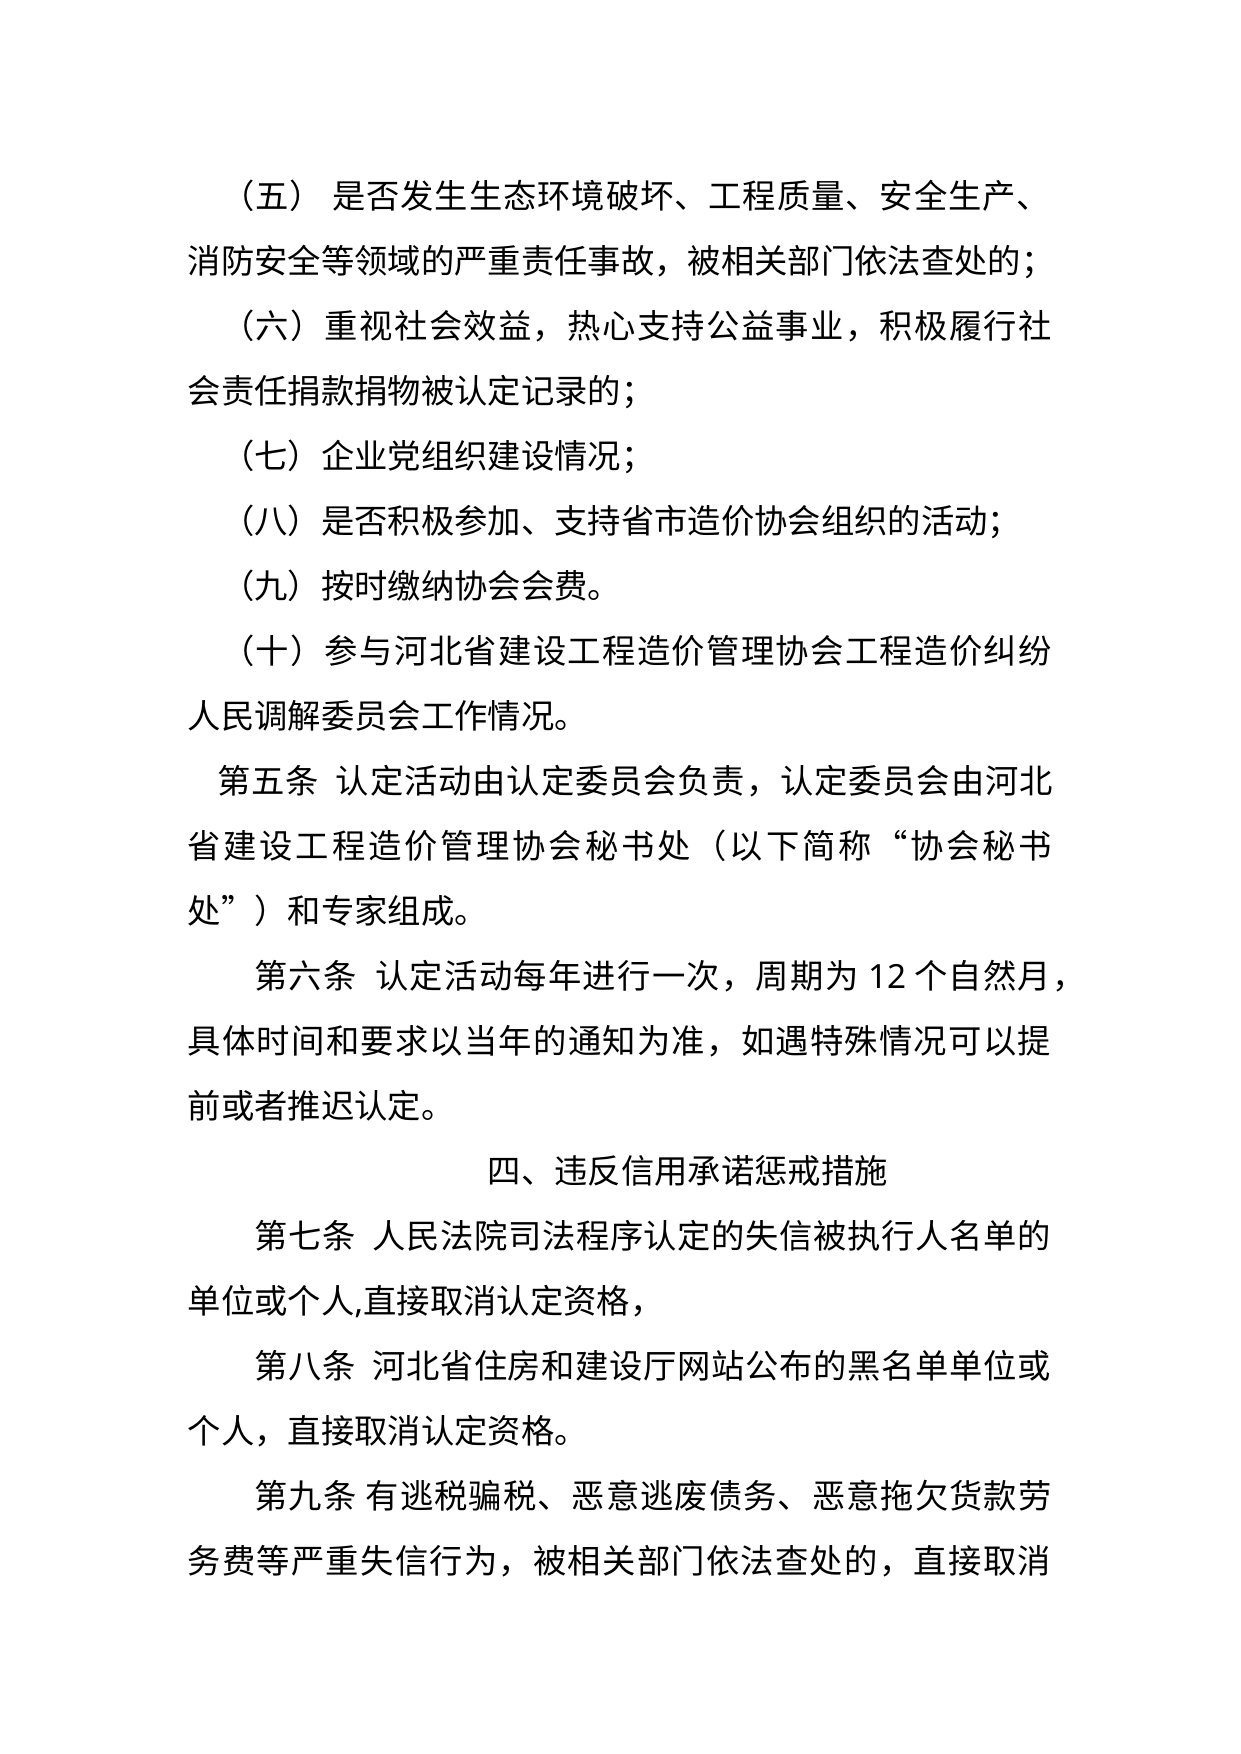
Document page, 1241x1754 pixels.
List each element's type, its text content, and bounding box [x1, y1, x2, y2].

text （九）按时缴纳协会会费。 [187, 552, 1053, 617]
text （八）是否积极参加、支持省市造价协会组织的活动； [187, 487, 1053, 552]
text 第七条 人民法院司法程序认定的失信被执行人名单的单位或个人,直接取消认定资格， [187, 1202, 1053, 1332]
text 第五条 认定活动由认定委员会负责，认定委员会由河北省建设工程造价管理协会秘书处（以下简称“协会秘书处”）和专家组成。 [187, 747, 1053, 942]
text （十）参与河北省建设工程造价管理协会工程造价纠纷人民调解委员会工作情况。 [187, 617, 1053, 747]
text （六）重视社会效益，热心支持公益事业，积极履行社会责任捐款捐物被认定记录的； [187, 292, 1053, 422]
text （五） 是否发生生态环境破坏、工程质量、安全生产、消防安全等领域的严重责任事故，被相关部门依法查处的； [187, 162, 1053, 292]
text （七）企业党组织建设情况； [187, 422, 1053, 487]
text 第六条 认定活动每年进行一次，周期为12个自然月，具体时间和要求以当年的通知为准，如遇特殊情况可以提前或者推迟认定。 [187, 942, 1053, 1137]
text 第八条 河北省住房和建设厅网站公布的黑名单单位或个人，直接取消认定资格。 [187, 1332, 1053, 1462]
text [187, 1462, 1053, 1592]
text 四、违反信用承诺惩戒措施 [187, 1137, 1053, 1202]
